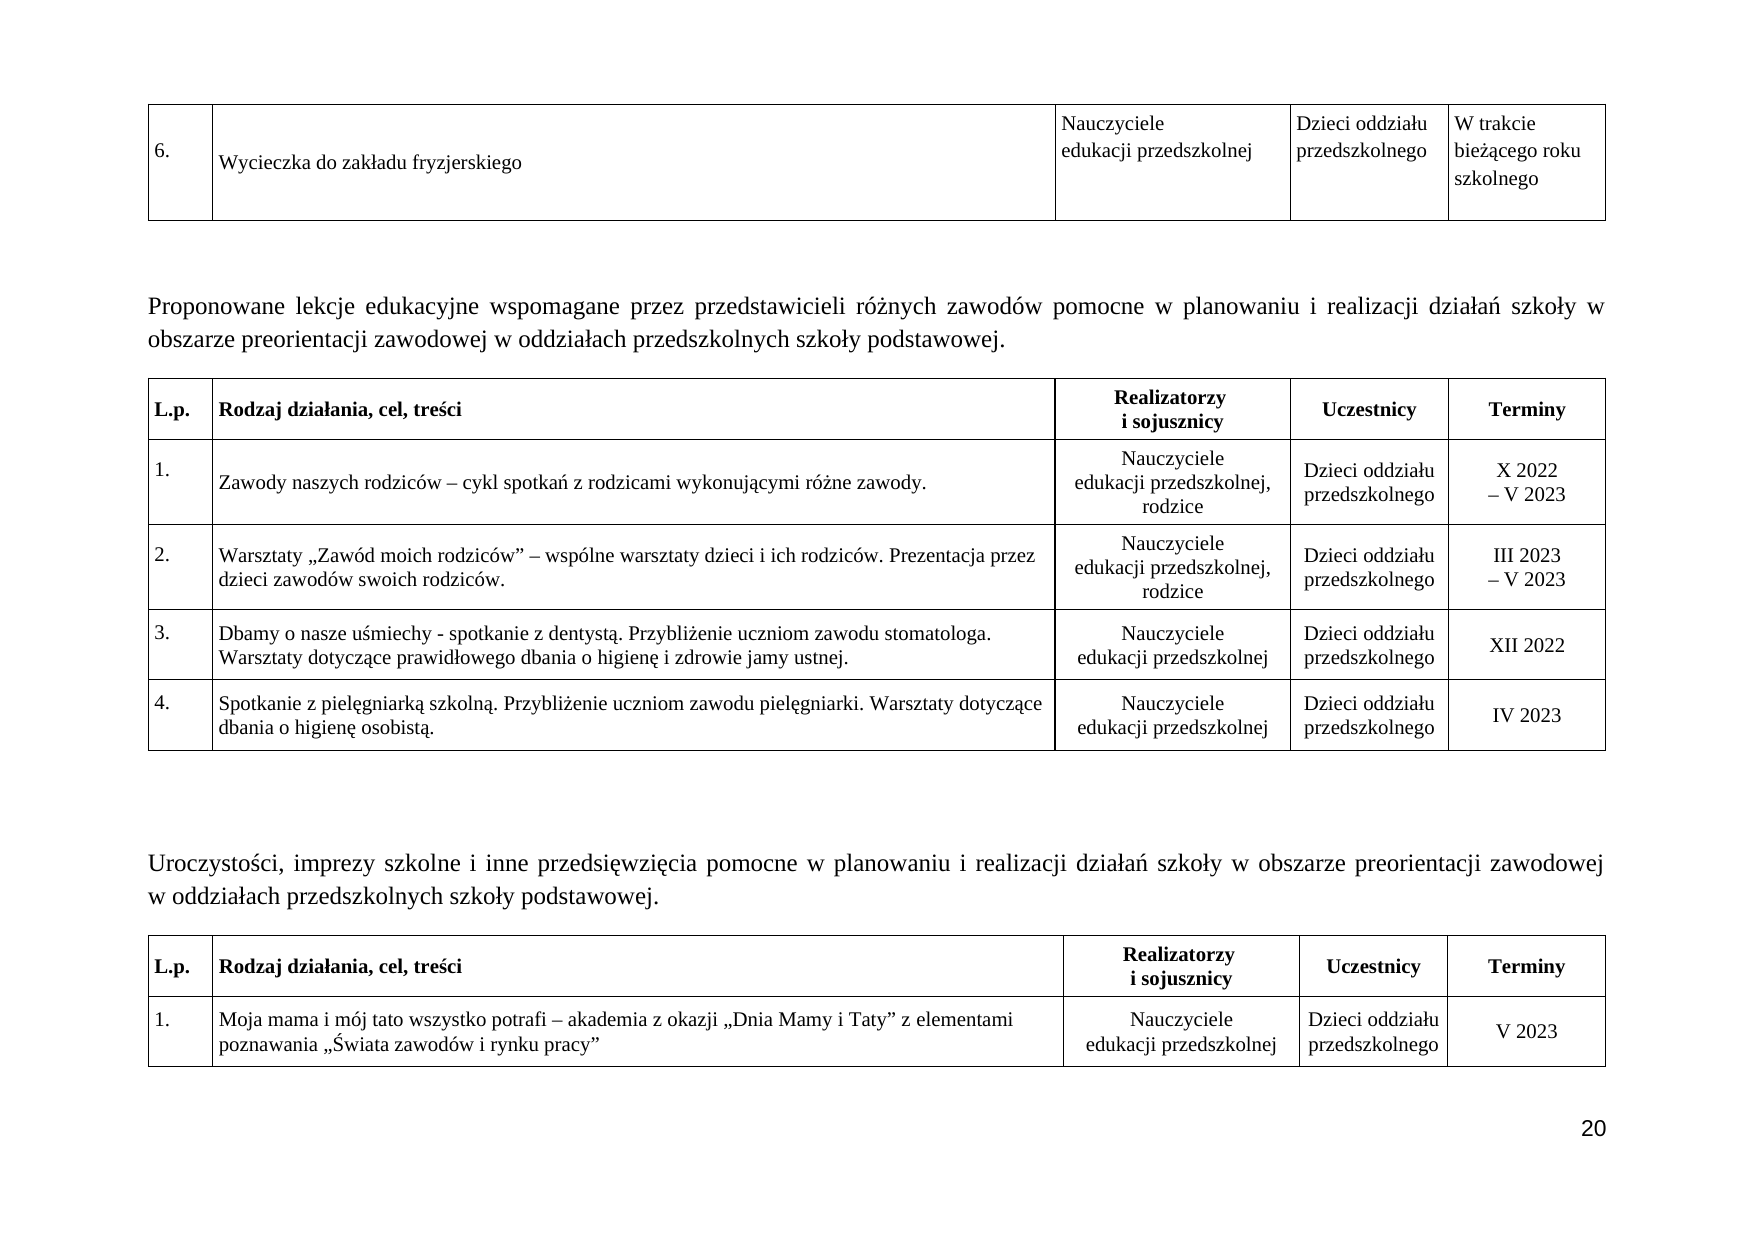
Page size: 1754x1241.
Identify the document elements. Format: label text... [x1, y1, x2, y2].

table_cell Moja mama i mój tato wszystko potrafi – akademia z okazji „Dnia Mamy i Taty” z elementami poznawania „Świata zawodów i rynku pracy” [213, 997, 1063, 1066]
table_cell XII 2022 [1449, 610, 1605, 679]
table_cell Nauczyciele edukacji przedszkolnej [1056, 610, 1290, 679]
table_cell Dzieci oddziału przedszkolnego [1291, 610, 1448, 679]
table_cell [149, 610, 212, 679]
table_cell [149, 440, 212, 524]
table_cell Warsztaty „Zawód moich rodziców” – wspólne warsztaty dzieci i ich rodziców. Prezentacja przez dzieci zawodów swoich rodziców. [213, 525, 1054, 609]
table_header L.p. [149, 379, 212, 439]
table_cell Nauczyciele edukacji przedszkolnej, rodzice [1056, 525, 1290, 609]
table_cell [149, 680, 212, 750]
table_cell Dbamy o nasze uśmiechy - spotkanie z dentystą. Przybliżenie uczniom zawodu stomatologa. Warsztaty dotyczące prawidłowego dbania o higienę i zdrowie jamy ustnej. [213, 610, 1054, 679]
table_cell Dzieci oddziału przedszkolnego [1291, 680, 1448, 750]
table_cell [149, 997, 212, 1066]
table_header Terminy [1449, 379, 1605, 439]
table_header Terminy [1448, 936, 1605, 996]
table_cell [1056, 105, 1290, 220]
table_cell [149, 105, 212, 220]
table_cell [149, 525, 212, 609]
text Proponowane lekcje edukacyjne wspomagane przez przedstawicieli różnych zawodów pomocne w planowaniu i realizacji działań szkoły w obszarze preorientacji zawodowej w oddziałach przedszkolnych szkoły podstawowej. [148, 291, 1606, 353]
table_cell X 2022 – V 2023 [1449, 440, 1605, 524]
table_cell Dzieci oddziału przedszkolnego [1291, 525, 1448, 609]
table_cell III 2023 – V 2023 [1449, 525, 1605, 609]
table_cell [1291, 105, 1448, 220]
table_cell Dzieci oddziału przedszkolnego [1291, 440, 1448, 524]
table_cell Zawody naszych rodziców – cykl spotkań z rodzicami wykonującymi różne zawody. [213, 440, 1054, 524]
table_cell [1449, 105, 1605, 220]
table_cell V 2023 [1448, 997, 1605, 1066]
table_header Rodzaj działania, cel, treści [213, 379, 1054, 439]
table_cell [1064, 997, 1299, 1066]
text Uroczystości, imprezy szkolne i inne przedsięwzięcia pomocne w planowaniu i realizacji działań szkoły w obszarze preorientacji zawodowej w oddziałach przedszkolnych szkoły podstawowej. [148, 848, 1606, 909]
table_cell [1300, 997, 1447, 1066]
table_header Uczestnicy [1291, 379, 1448, 439]
table_cell Nauczyciele edukacji przedszkolnej [1056, 680, 1290, 750]
table_header L.p. [149, 936, 212, 996]
table_cell Wycieczka do zakładu fryzjerskiego [213, 105, 1055, 220]
table_header Rodzaj działania, cel, treści [213, 936, 1063, 996]
table_cell Nauczyciele edukacji przedszkolnej, rodzice [1056, 440, 1290, 524]
table_header Realizatorzy i sojusznicy [1064, 936, 1299, 996]
table_cell IV 2023 [1449, 680, 1605, 750]
table_cell Spotkanie z pielęgniarką szkolną. Przybliżenie uczniom zawodu pielęgniarki. Warsztaty dotyczące dbania o higienę osobistą. [213, 680, 1054, 750]
table_header Uczestnicy [1300, 936, 1447, 996]
table_header Realizatorzy i sojusznicy [1056, 379, 1290, 439]
